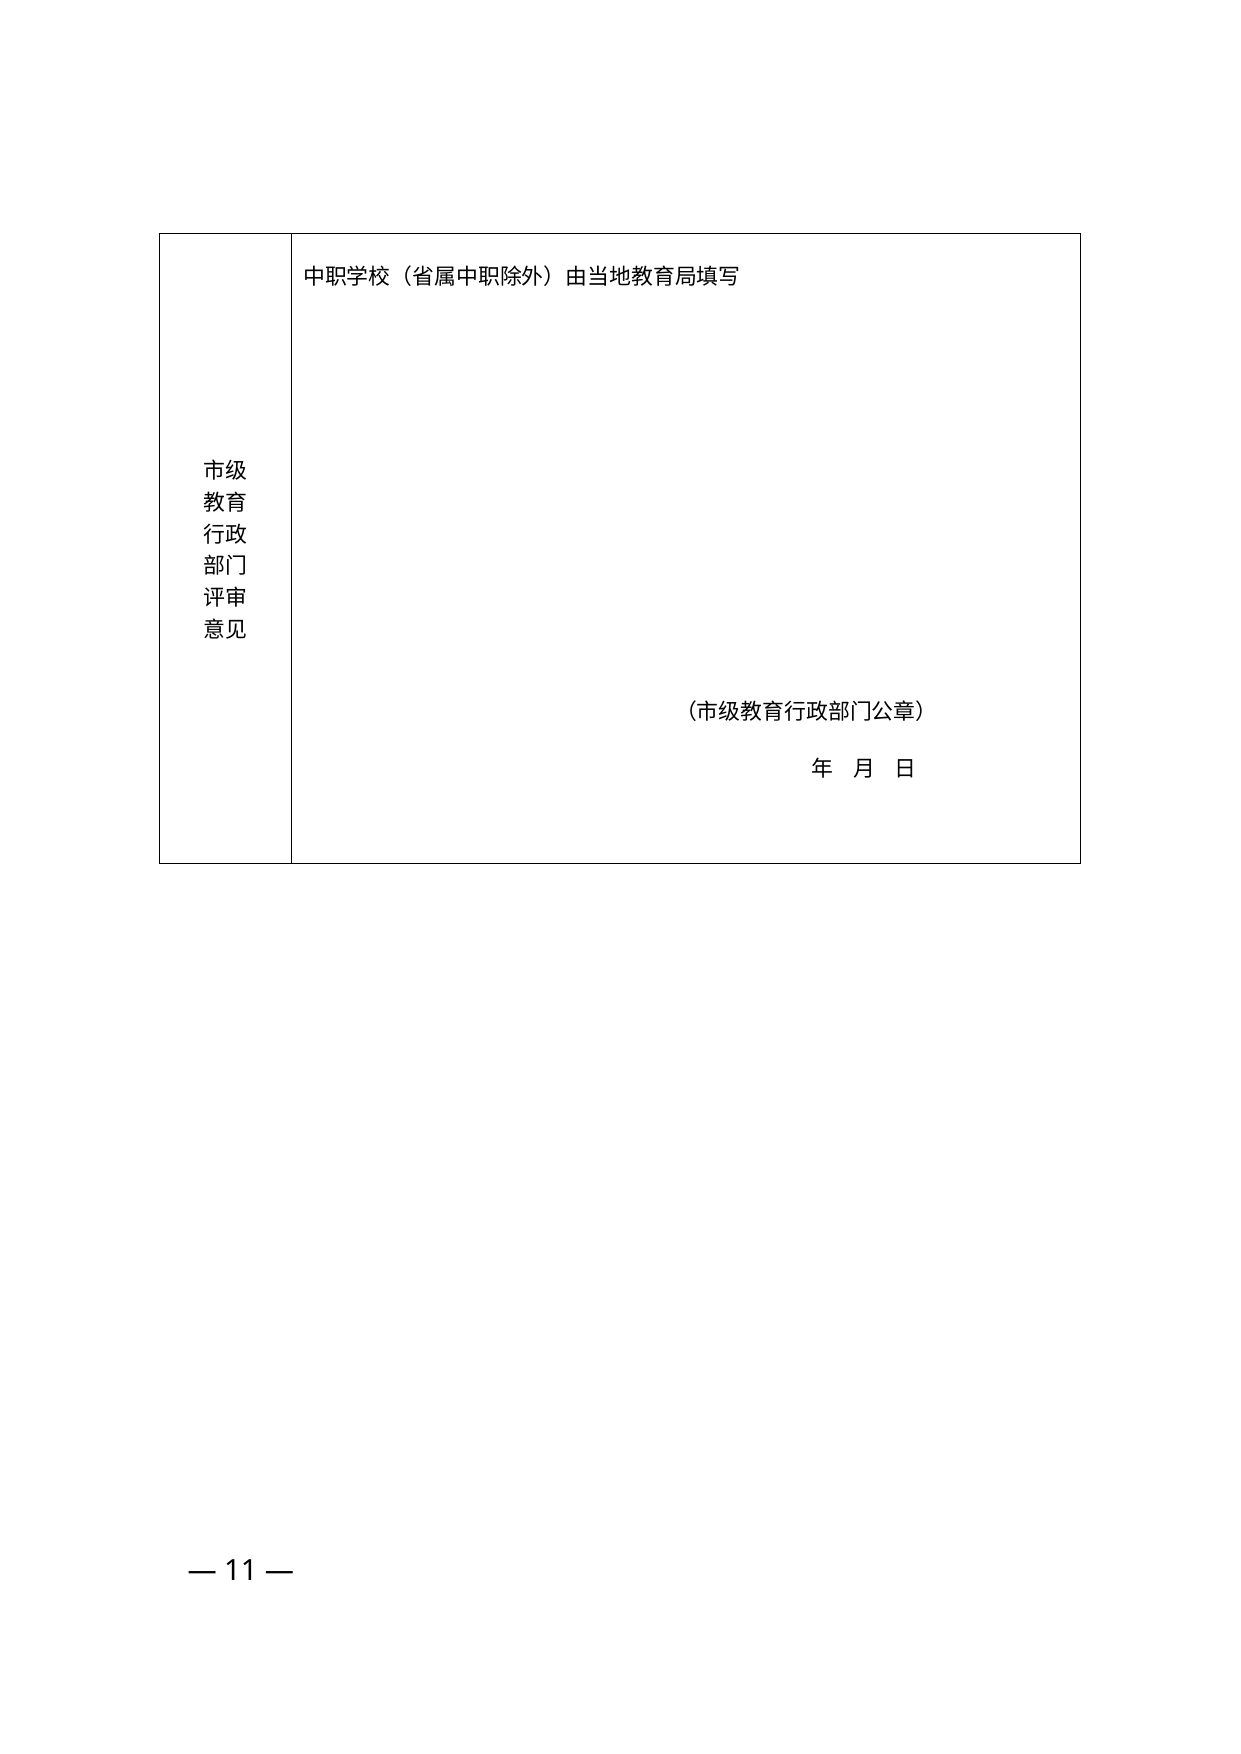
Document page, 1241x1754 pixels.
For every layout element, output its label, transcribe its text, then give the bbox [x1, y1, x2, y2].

table_cell 中职学校（省属中职除外）由当地教育局填写 （市级教育行政部门公章） 年 月 日 [292, 234, 1080, 863]
table_cell 市级 教育 行政 部门 评审 意见 [160, 234, 291, 863]
